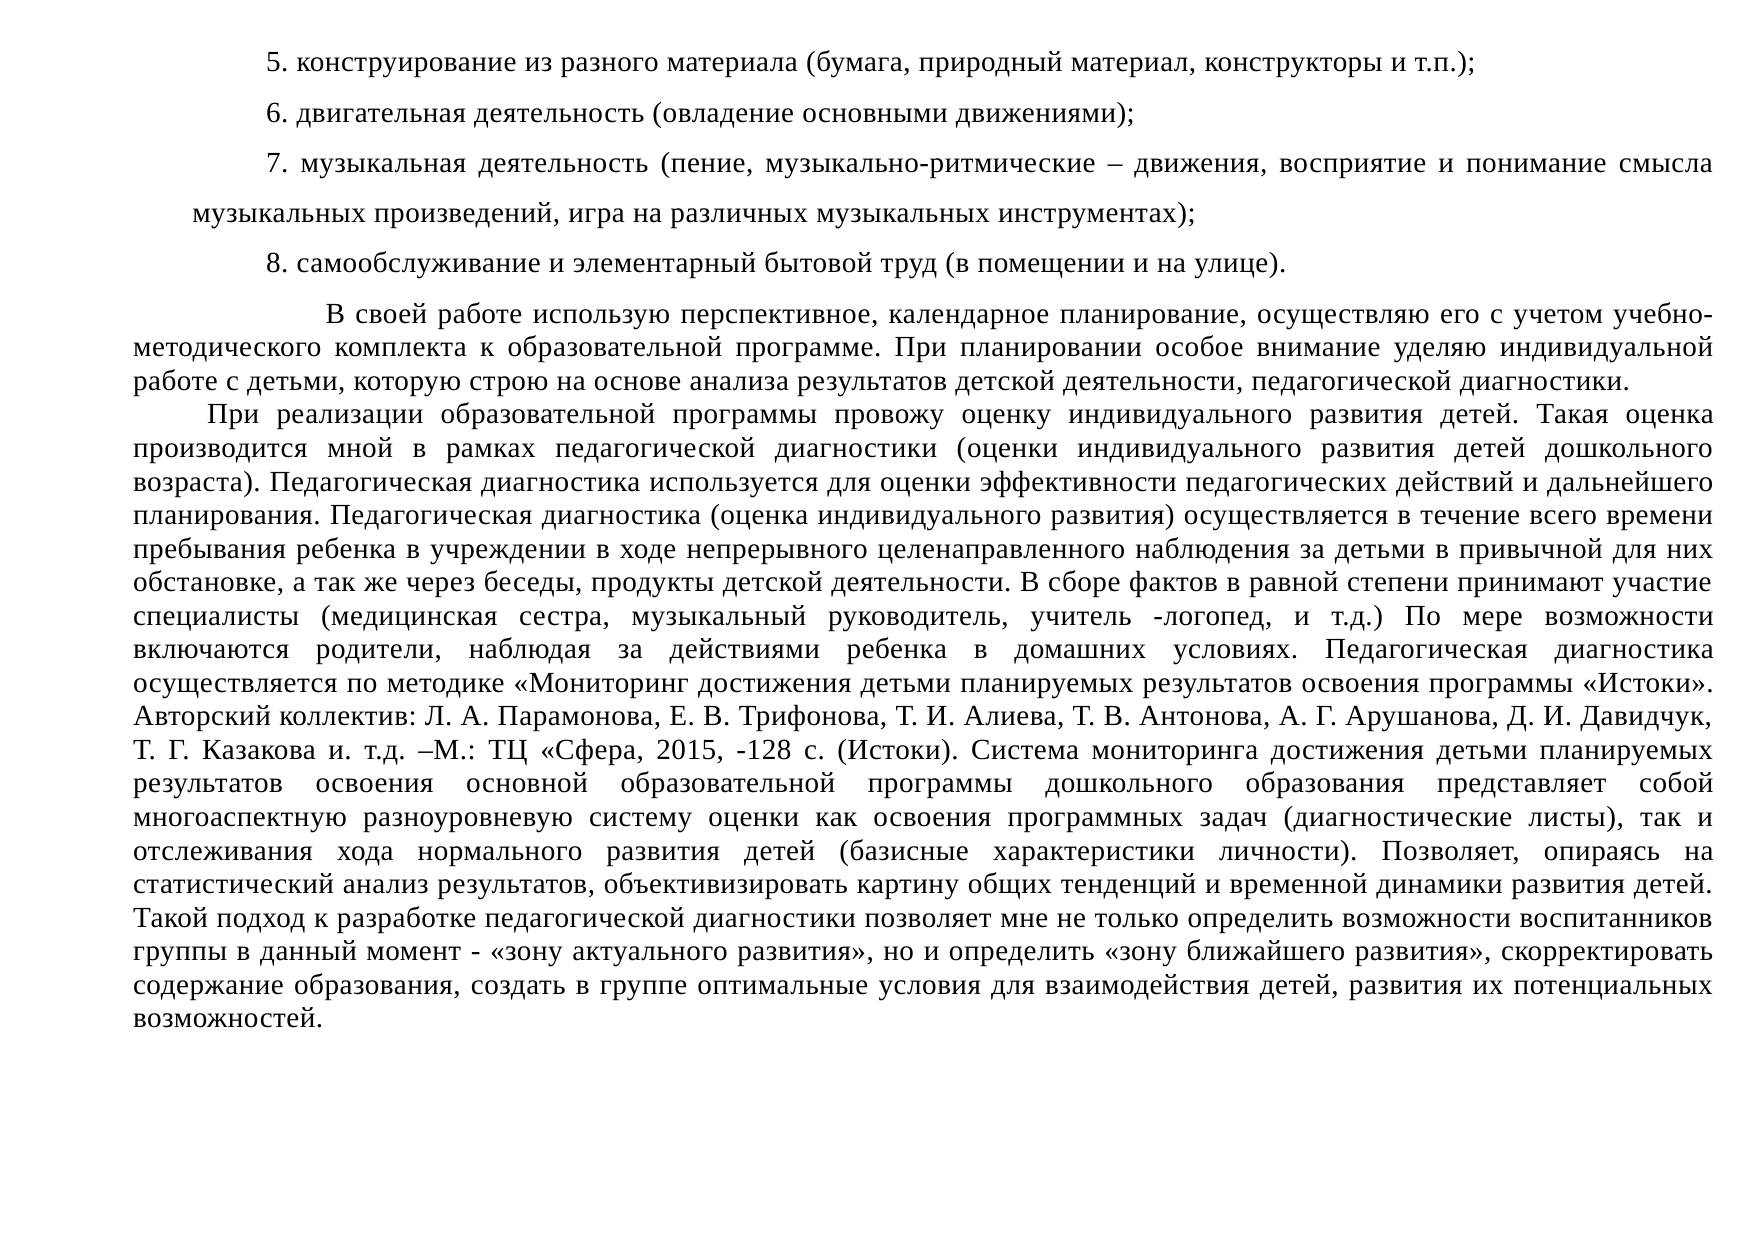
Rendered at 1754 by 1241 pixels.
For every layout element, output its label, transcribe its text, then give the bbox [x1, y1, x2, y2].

text 5. конструирование из разного материала (бумага, природный материал, конструкторы и т.п.); [192, 44, 1716, 78]
text В своей работе использую перспективное, календарное планирование, осуществляю его с учетом учебно-методического комплекта к образовательной программе. При планировании особое внимание уделяю индивидуальной работе с детьми, которую строю на основе анализа результатов детской деятельности, педагогической диагностики. [133, 296, 1716, 397]
text При реализации образовательной программы провожу оценку индивидуального развития детей. Такая оценка производится мной в рамках педагогической диагностики (оценки индивидуального развития детей дошкольного возраста). Педагогическая диагностика используется для оценки эффективности педагогических действий и дальнейшего планирования. Педагогическая диагностика (оценка индивидуального развития) осуществляется в течение всего времени пребывания ребенка в учреждении в ходе непрерывного целенаправленного наблюдения за детьми в привычной для них обстановке, а так же через беседы, продукты детской деятельности. В сборе фактов в равной степени принимают участие специалисты (медицинская сестра, музыкальный руководитель, учитель -логопед, и т.д.) По мере возможности включаются родители, наблюдая за действиями ребенка в домашних условиях. Педагогическая диагностика осуществляется по методике «Мониторинг достижения детьми планируемых результатов освоения программы «Истоки». Авторский коллектив: Л. А. Парамонова, Е. В. Трифонова, Т. И. Алиева, Т. В. Антонова, А. Г. Арушанова, Д. И. Давидчук, Т. Г. Казакова и. т.д. –М.: ТЦ «Сфера, 2015, -128 с. (Истоки). Система мониторинга достижения детьми планируемых результатов освоения основной образовательной программы дошкольного образования представляет собой многоаспектную разноуровневую систему оценки как освоения программных задач (диагностические листы), так и отслеживания хода нормального развития детей (базисные характеристики личности). Позволяет, опираясь на статистический анализ результатов, объективизировать картину общих тенденций и временной динамики развития детей. Такой подход к разработке педагогической диагностики позволяет мне не только определить возможности воспитанников группы в данный момент - «зону актуального развития», но и определить «зону ближайшего развития», скорректировать содержание образования, создать в группе оптимальные условия для взаимодействия детей, развития их потенциальных возможностей. [133, 397, 1716, 1034]
text 7. музыкальная деятельность (пение, музыкально-ритмические – движения, восприятие и понимание смысла музыкальных произведений, игра на различных музыкальных инструментах); [192, 145, 1716, 229]
text 6. двигательная деятельность (овладение основными движениями); [192, 95, 1716, 128]
text 8. самообслуживание и элементарный бытовой труд (в помещении и на улице). [192, 246, 1716, 279]
